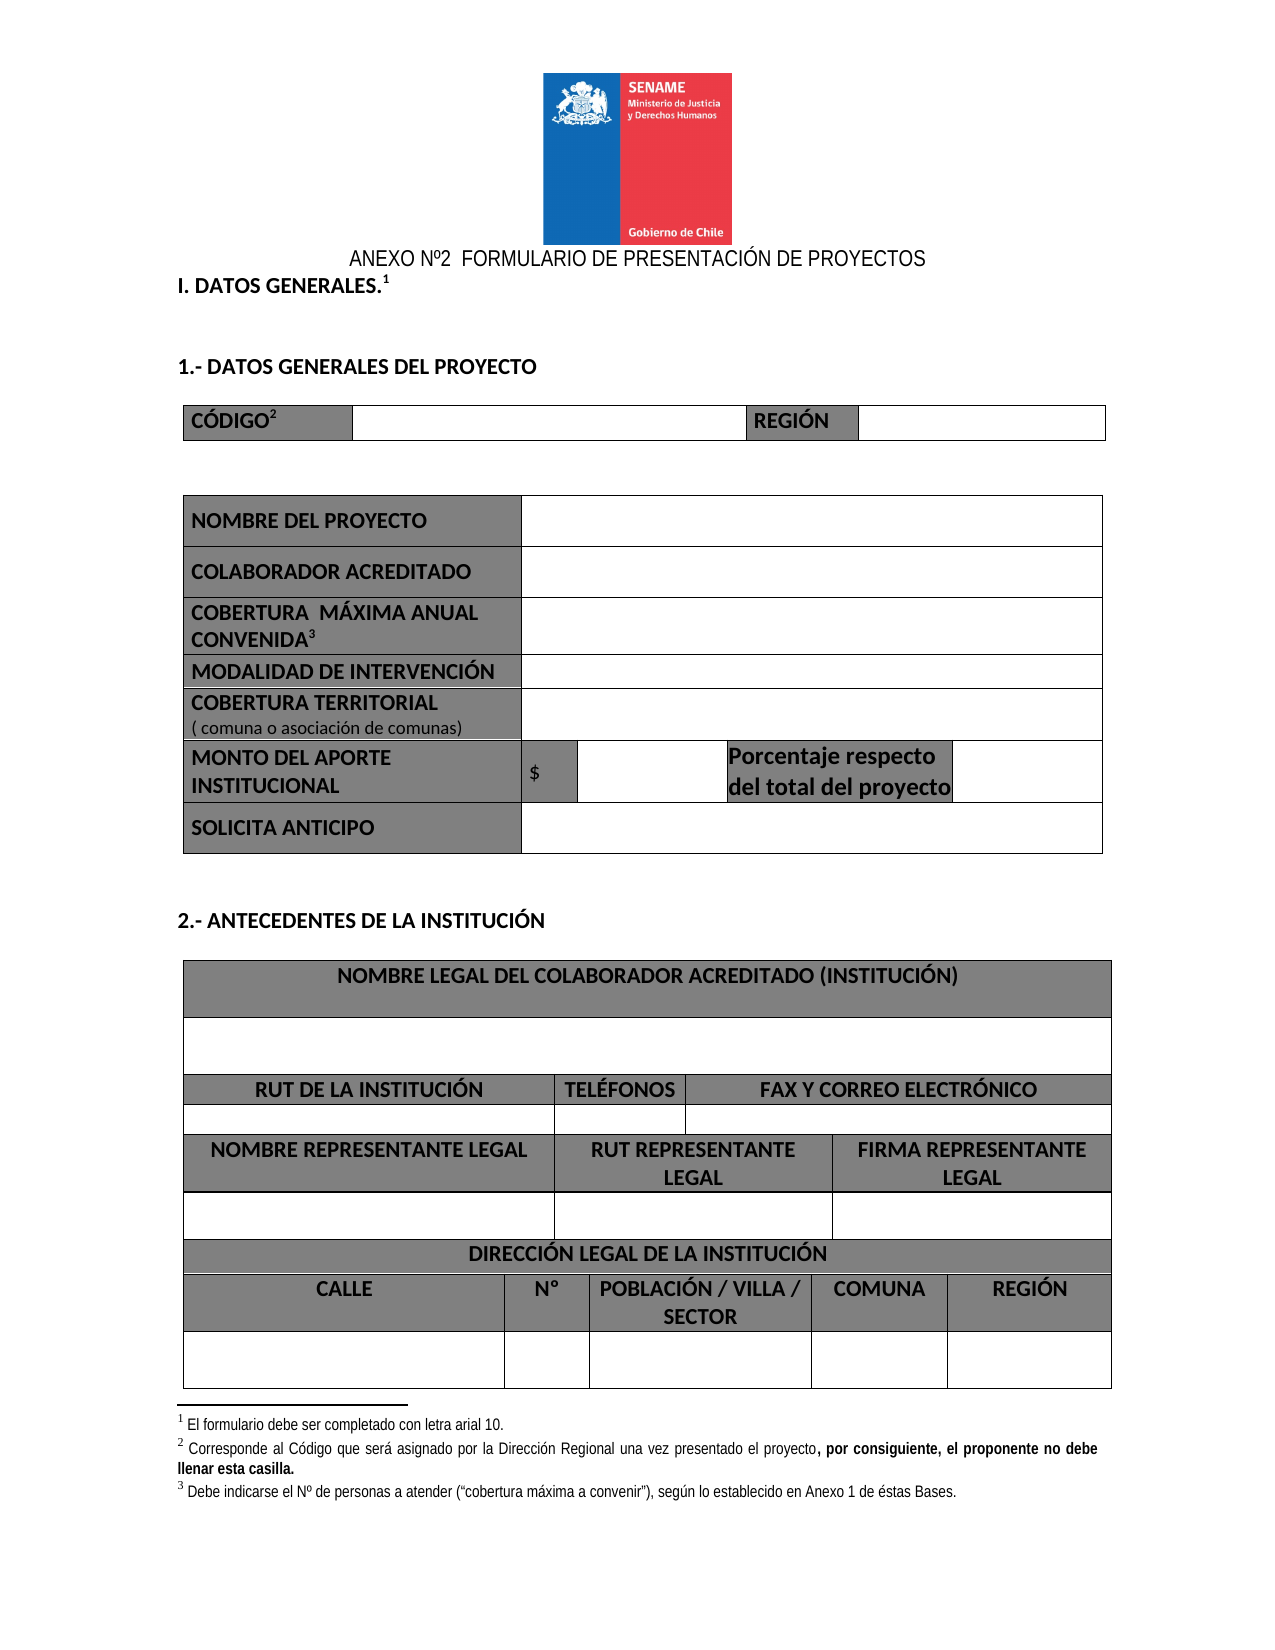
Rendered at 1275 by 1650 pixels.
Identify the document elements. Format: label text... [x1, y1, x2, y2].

table_cell [590, 1332, 811, 1388]
table_cell Nº [505, 1275, 589, 1331]
table_cell COMUNA [812, 1275, 947, 1331]
table_cell POBLACIÓN / VILLA / SECTOR [590, 1275, 811, 1331]
table_cell MONTO DEL APORTE INSTITUCIONAL [184, 741, 521, 802]
table_cell [522, 547, 1102, 597]
table_cell [184, 1105, 554, 1134]
table_cell [555, 1193, 832, 1238]
table_header NOMBRE LEGAL DEL COLABORADOR ACREDITADO (INSTITUCIÓN) [184, 961, 1111, 1017]
table_cell [505, 1332, 589, 1388]
table_header REGIÓN [747, 406, 858, 440]
table_cell CALLE [184, 1275, 504, 1331]
table_cell [522, 803, 1102, 853]
table_cell [522, 598, 1102, 654]
table_cell TELÉFONOS [555, 1075, 685, 1104]
table_header [859, 406, 1105, 440]
table_cell REGIÓN [948, 1275, 1111, 1331]
text 1.- DATOS GENERALES DEL PROYECTO [177, 352, 1098, 380]
table_cell [522, 655, 1102, 687]
table_cell FAX Y CORREO ELECTRÓNICO [686, 1075, 1111, 1104]
table_cell [833, 1193, 1111, 1238]
table_cell RUT DE LA INSTITUCIÓN [184, 1075, 554, 1104]
table_cell SOLICITA ANTICIPO [184, 803, 521, 853]
table_cell [578, 741, 727, 802]
text 2.- ANTECEDENTES DE LA INSTITUCIÓN [177, 907, 1098, 935]
table_cell [686, 1105, 1111, 1134]
subtitle I. DATOS GENERALES. [177, 271, 1098, 299]
table_header [353, 406, 746, 440]
table_cell FIRMA REPRESENTANTE LEGAL [833, 1135, 1111, 1191]
table_cell COBERTURA TERRITORIAL ( comuna o asociación de comunas) [184, 689, 521, 739]
table_cell $ [522, 741, 577, 802]
table_cell RUT REPRESENTANTE LEGAL [555, 1135, 832, 1191]
table_cell [184, 1332, 504, 1388]
table_cell [184, 1193, 554, 1238]
picture [543, 73, 732, 245]
table_cell DIRECCIÓN LEGAL DE LA INSTITUCIÓN [184, 1240, 1111, 1273]
table_cell [522, 689, 1102, 739]
table_cell [953, 741, 1102, 802]
table_cell [555, 1105, 685, 1134]
table_cell MODALIDAD DE INTERVENCIÓN [184, 655, 521, 687]
table_cell COLABORADOR ACREDITADO [184, 547, 521, 597]
table_cell NOMBRE REPRESENTANTE LEGAL [184, 1135, 554, 1191]
table_cell [812, 1332, 947, 1388]
table_cell [184, 1018, 1111, 1074]
table_header CÓDIGO [184, 406, 352, 440]
table_cell [948, 1332, 1111, 1388]
table_cell COBERTURA MÁXIMA ANUAL CONVENIDA [184, 598, 521, 654]
table_header NOMBRE DEL PROYECTO [184, 496, 521, 546]
table_header [522, 496, 1102, 546]
table_cell Porcentaje respecto del total del proyecto [728, 741, 952, 802]
